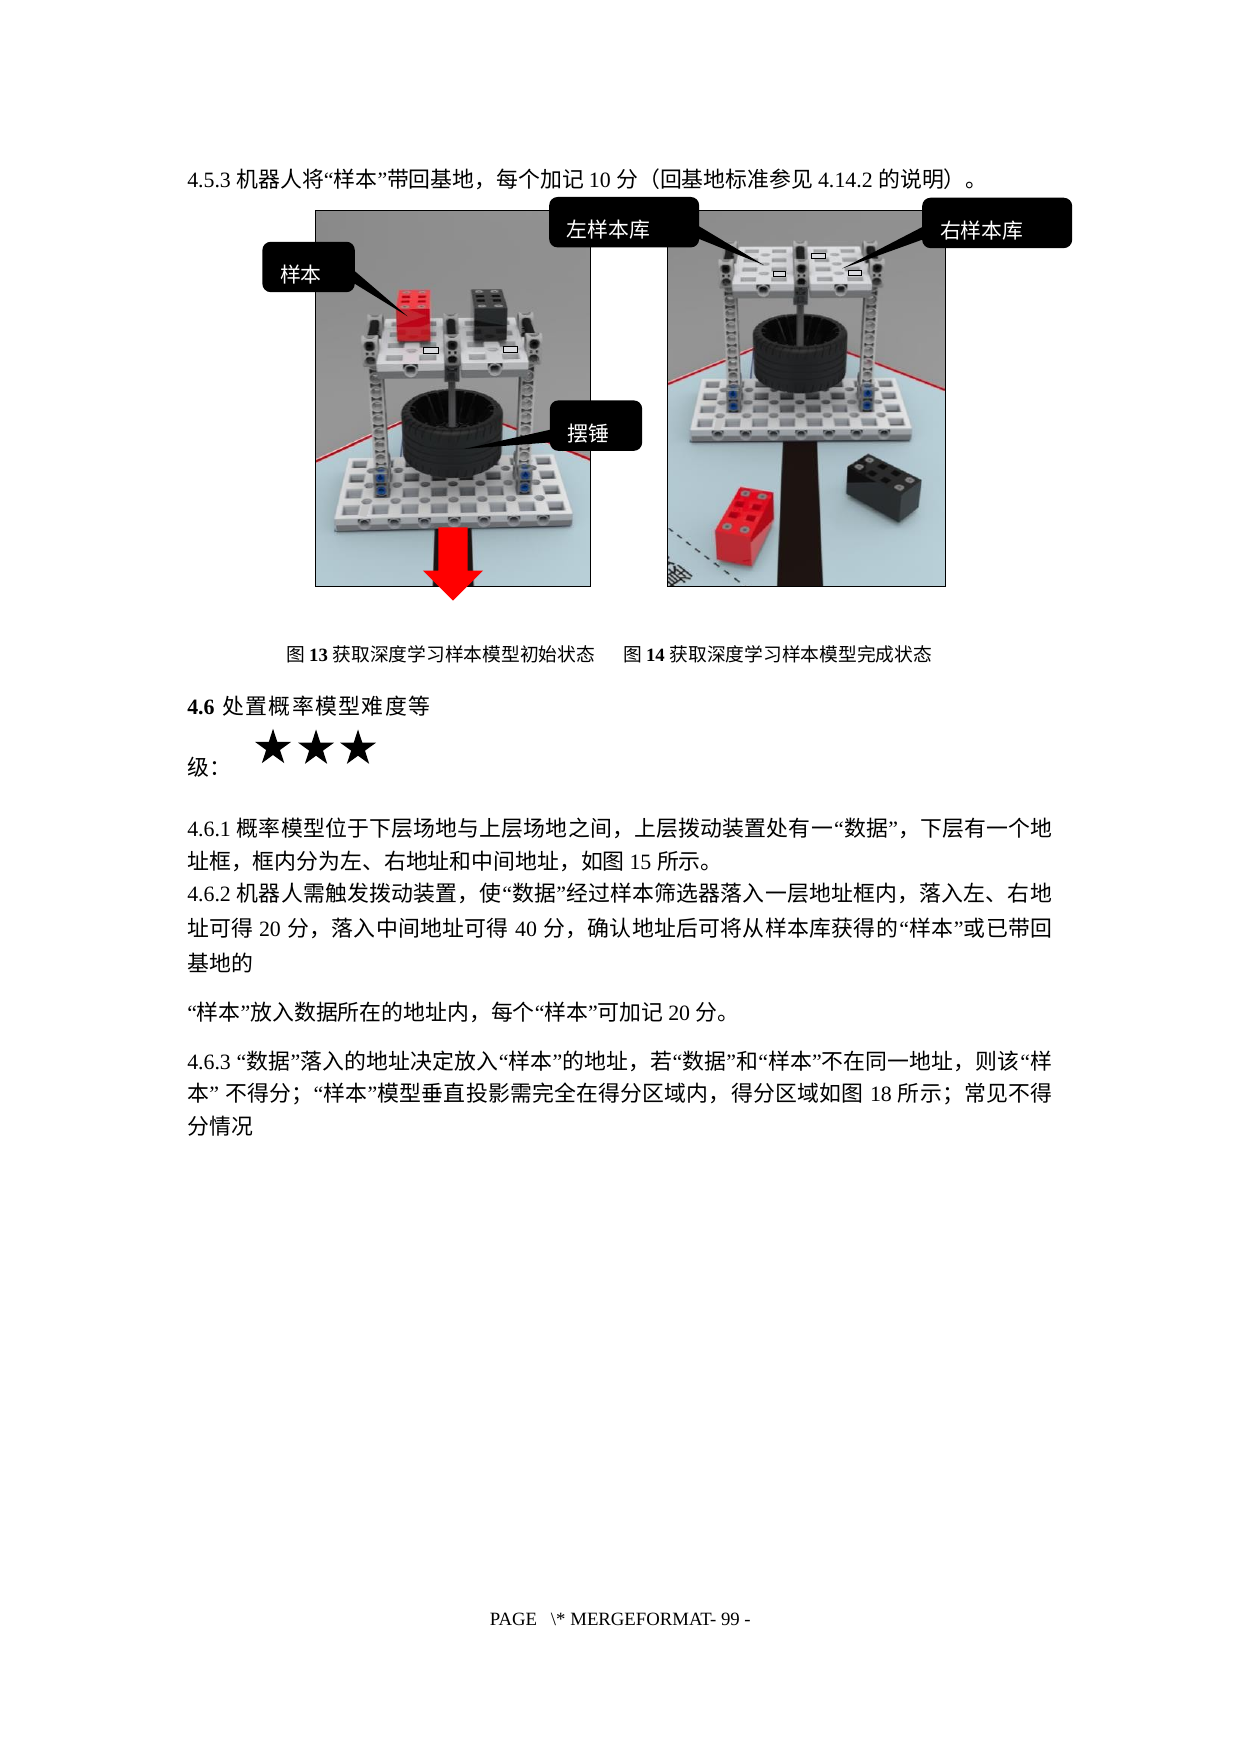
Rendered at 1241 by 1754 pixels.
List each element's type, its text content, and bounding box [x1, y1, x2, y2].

text 4.5.3 机器人将“样本”带回基地，每个加记 10 分（回基地标准参见 4.14.2 的说明）。 [187, 162, 1053, 194]
picture [668, 211, 945, 586]
text 图 13 获取深度学习样本模型初始状态 图 14 获取深度学习样本模型完成状态 [187, 637, 1030, 670]
text 4.6.2 机器人需触发拨动装置，使“数据”经过样本筛选器落入一层地址框内，落入左、右地址可得 20 分，落入中间地址可得 40 分，确认地址后可将从样本库获得的“样本”或已带回基地的 [187, 876, 1053, 978]
text 4.6.1 概率模型位于下层场地与上层场地之间，上层拨动装置处有一“数据”，下层有一个地址框，框内分为左、右地址和中间地址，如图 15 所示。 [187, 811, 1053, 876]
picture [316, 211, 590, 586]
text “样本”放入数据所在的地址内，每个“样本”可加记 20 分。 [187, 994, 1053, 1027]
text 4.6.3 “数据”落入的地址决定放入“样本”的地址，若“数据”和“样本”不在同一地址，则该“样本” 不得分；“样本”模型垂直投影需完全在得分区域内，得分区域如图 18 所示；常见不得分情况 [187, 1043, 1053, 1141]
text 4.6 处置概率模型难度等级： [187, 688, 430, 794]
